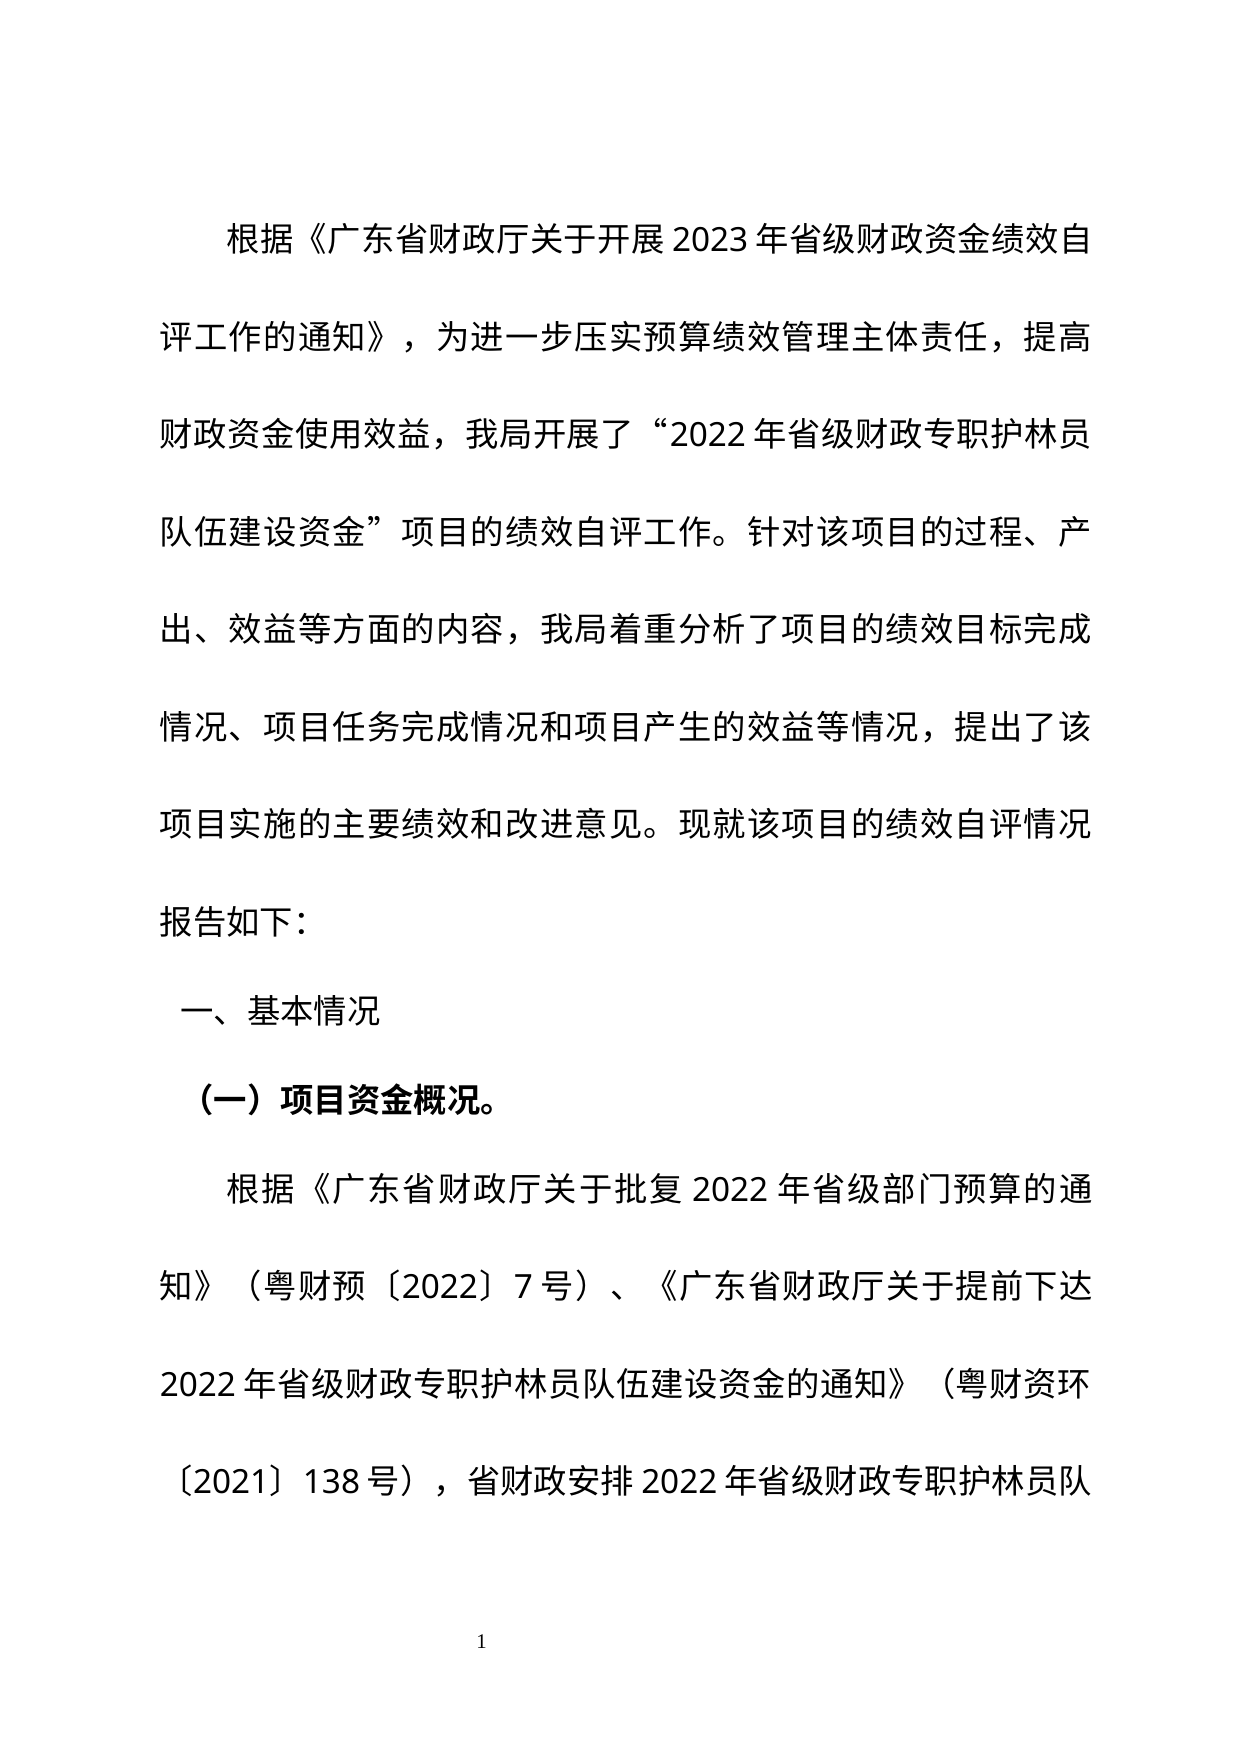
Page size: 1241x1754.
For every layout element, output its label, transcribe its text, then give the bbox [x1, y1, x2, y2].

text 根据《广东省财政厅关于开展2023年省级财政资金绩效自评工作的通知》，为进一步压实预算绩效管理主体责任，提高财政资金使用效益，我局开展了“2022年省级财政专职护林员队伍建设资金”项目的绩效自评工作。针对该项目的过程、产出、效益等方面的内容，我局着重分析了项目的绩效目标完成情况、项目任务完成情况和项目产生的效益等情况，提出了该项目实施的主要绩效和改进意见。现就该项目的绩效自评情况报告如下： [159, 205, 1093, 952]
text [159, 1154, 1093, 1512]
subtitle （一）项目资金概况。 [159, 1065, 1093, 1130]
subtitle 一、基本情况 [159, 976, 1093, 1041]
